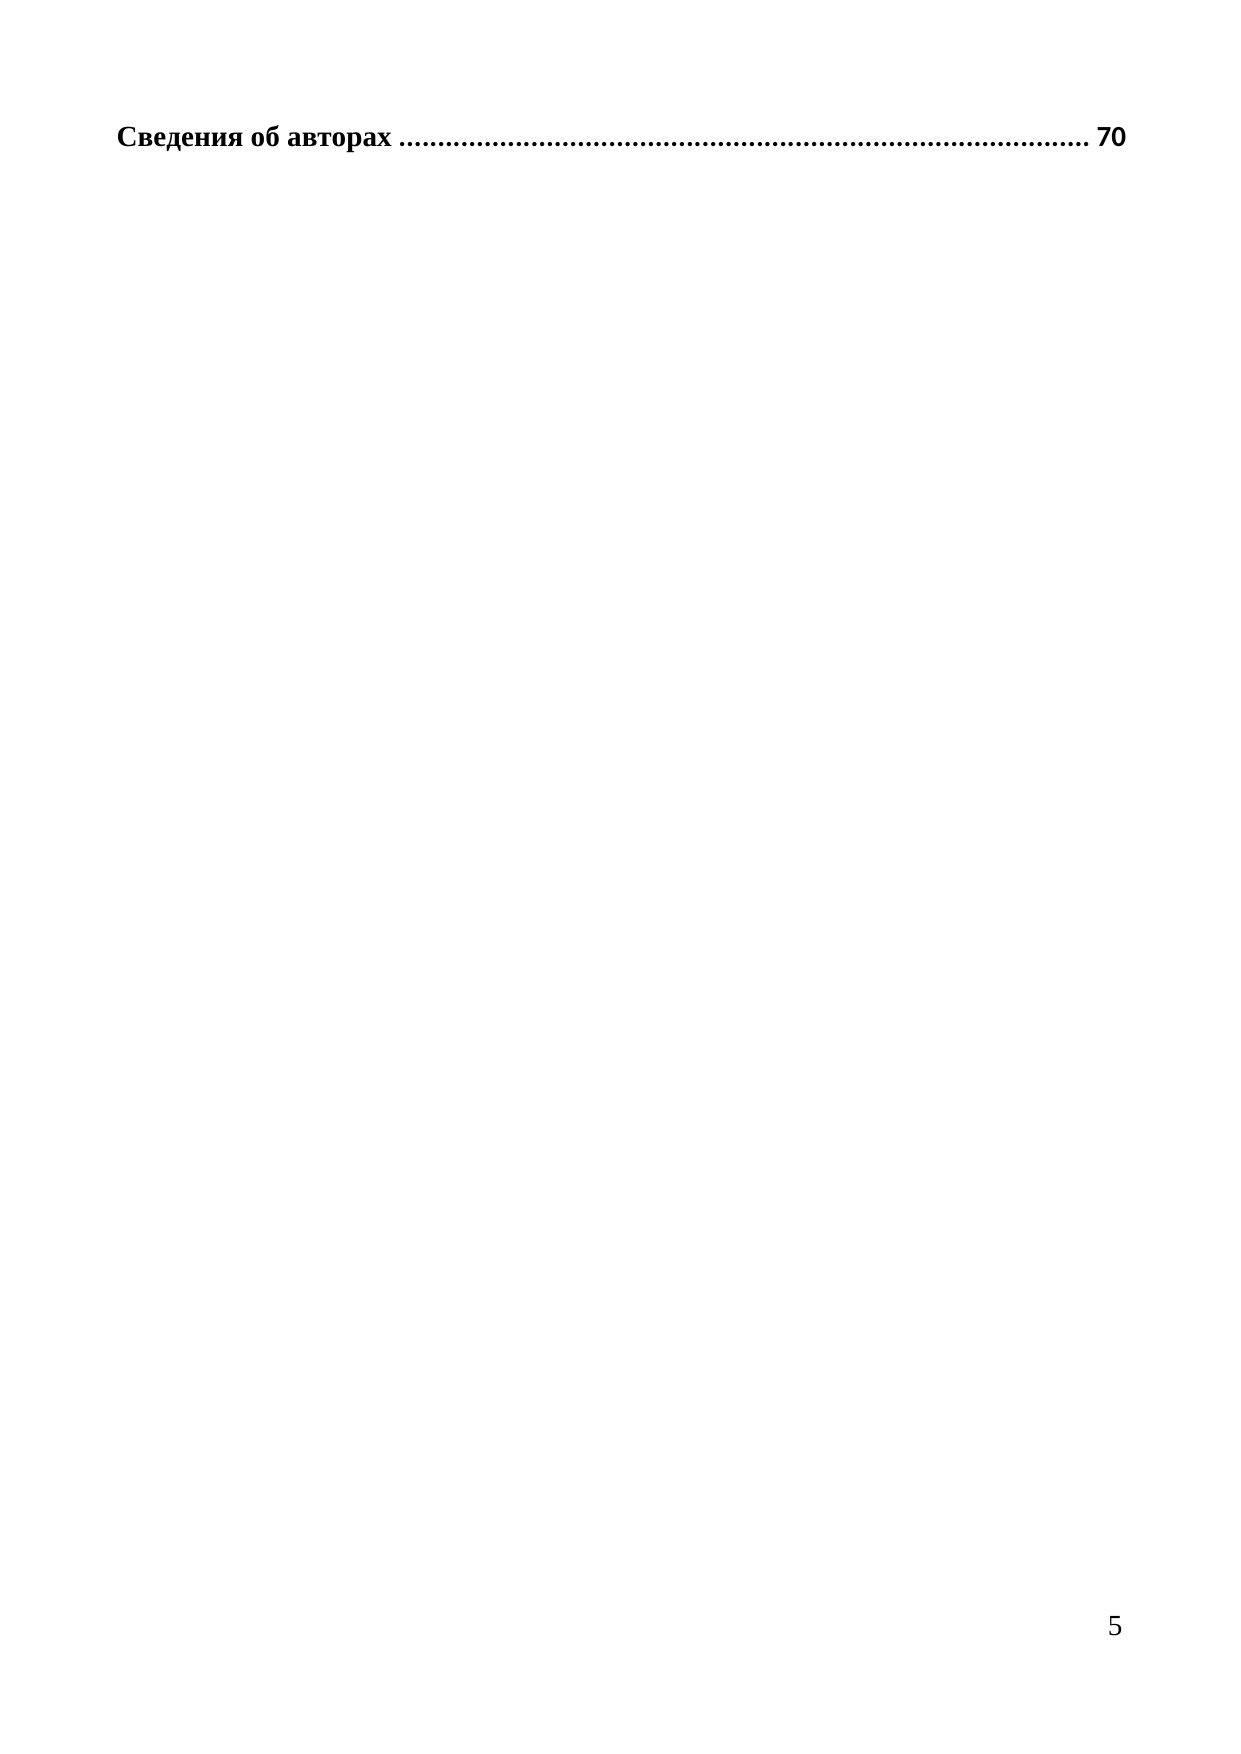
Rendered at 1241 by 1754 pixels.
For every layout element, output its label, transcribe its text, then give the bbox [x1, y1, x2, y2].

text Сведения об авторах ......................................................................................... 70 [116, 118, 1129, 154]
